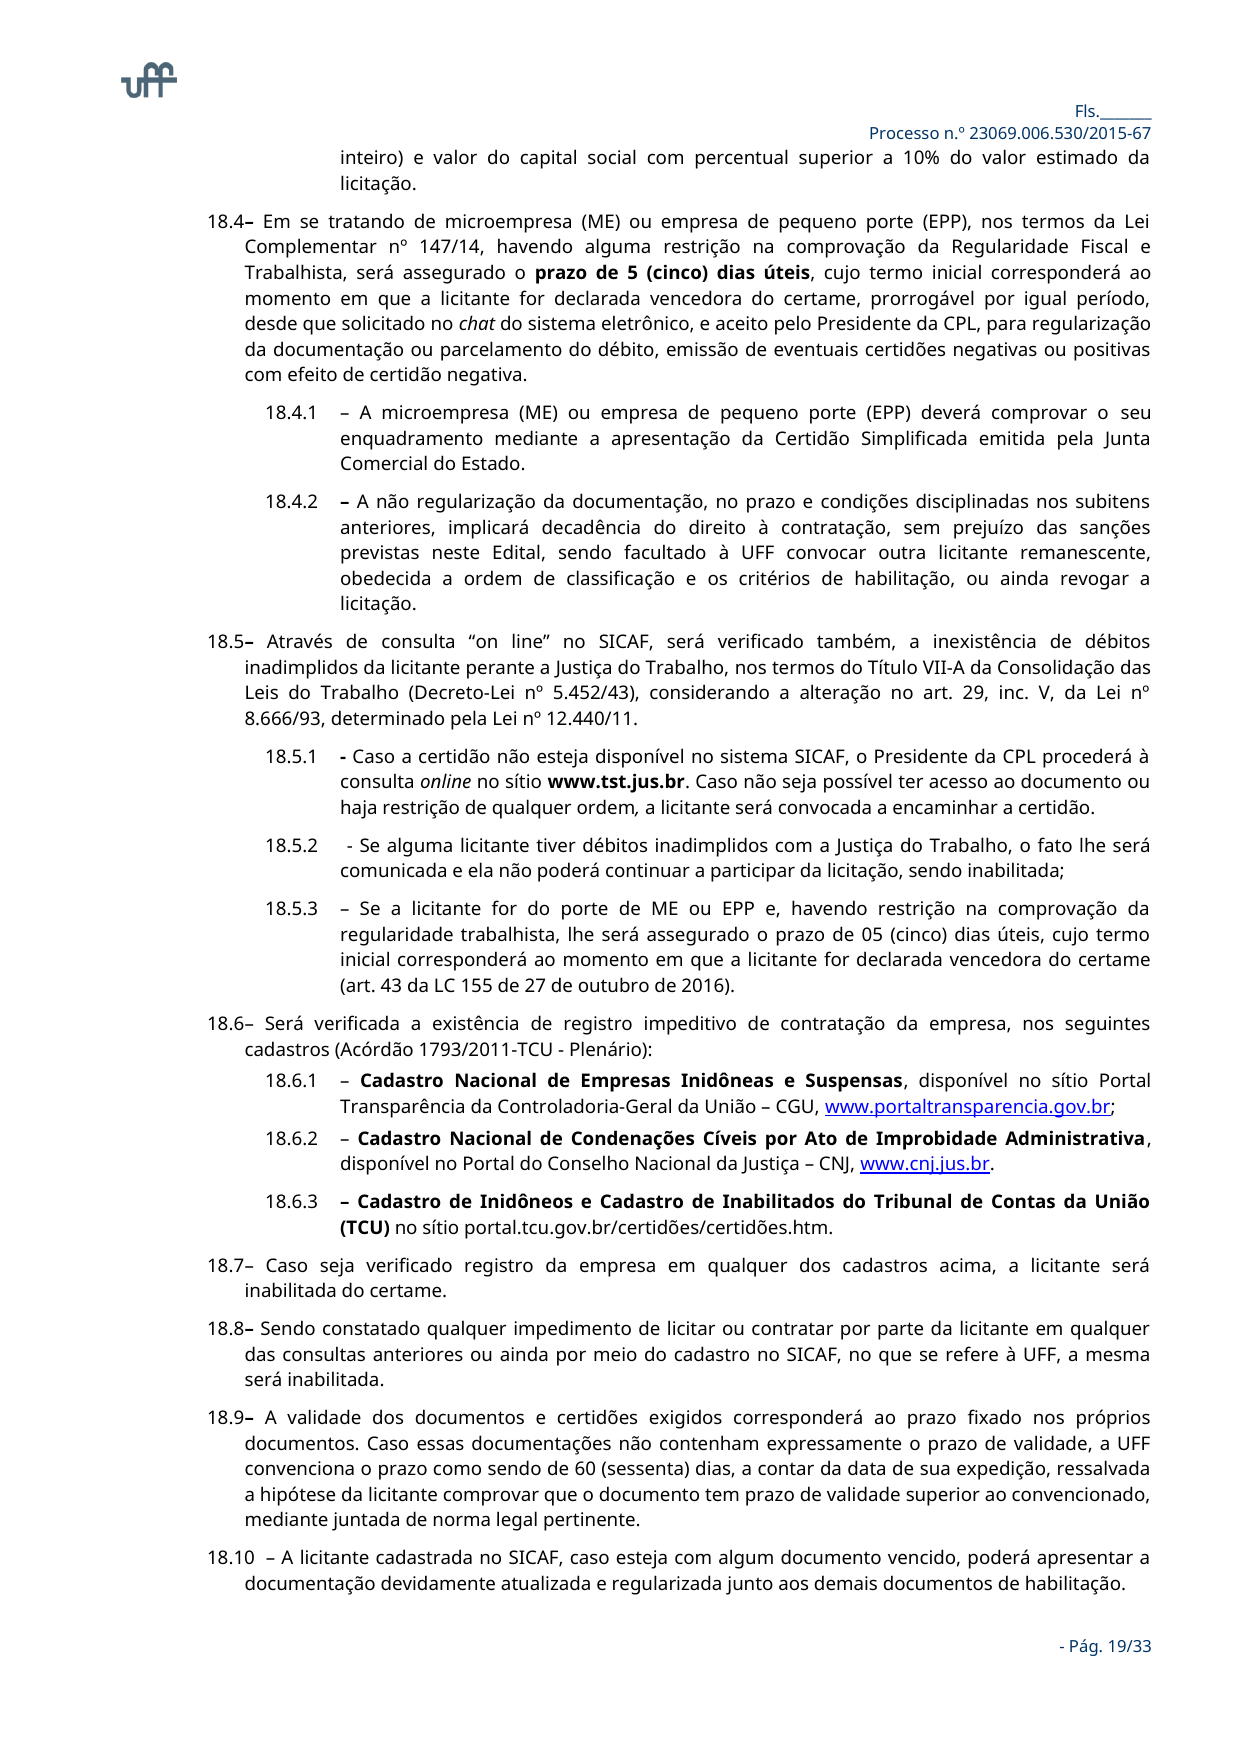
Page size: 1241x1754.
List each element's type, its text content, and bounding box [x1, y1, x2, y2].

list – Caso seja verificado registro da empresa em qualquer dos cadastros acima, a licitante será inabilitada do certame. [207, 1252, 1152, 1303]
list – Será verificada a existência de registro impeditivo de contratação da empresa, nos seguintes cadastros (Acórdão 1793/2011-TCU - Plenário): [207, 1010, 1152, 1061]
list – Sendo constatado qualquer impedimento de licitar ou contratar por parte da licitante em qualquer das consultas anteriores ou ainda por meio do cadastro no SICAF, no que se refere à UFF, a mesma será inabilitada. [207, 1316, 1152, 1392]
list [265, 145, 1152, 196]
list – Cadastro Nacional de Empresas Inidôneas e Suspensas, disponível no sítio Portal Transparência da Controladoria-Geral da União – CGU, www.portaltransparencia.gov.br; [265, 1068, 1152, 1119]
list – Cadastro de Inidôneos e Cadastro de Inabilitados do Tribunal de Contas da União (TCU) no sítio portal.tcu.gov.br/certidões/certidões.htm. [265, 1188, 1152, 1239]
list – Em se tratando de microempresa (ME) ou empresa de pequeno porte (EPP), nos termos da Lei Complementar nº 147/14, havendo alguma restrição na comprovação da Regularidade Fiscal e Trabalhista, será assegurado o prazo de 5 (cinco) dias úteis, cujo termo inicial corresponderá ao momento em que a licitante for declarada vencedora do certame, prorrogável por igual período, desde que solicitado no chat do sistema eletrônico, e aceito pelo Presidente da CPL, para regularização da documentação ou parcelamento do débito, emissão de eventuais certidões negativas ou positivas com efeito de certidão negativa. [207, 208, 1152, 387]
picture [118, 59, 180, 100]
list – A microempresa (ME) ou empresa de pequeno porte (EPP) deverá comprovar o seu enquadramento mediante a apresentação da Certidão Simplificada emitida pela Junta Comercial do Estado. [265, 399, 1152, 476]
list – A validade dos documentos e certidões exigidos corresponderá ao prazo fixado nos próprios documentos. Caso essas documentações não contenham expressamente o prazo de validade, a UFF convenciona o prazo como sendo de 60 (sessenta) dias, a contar da data de sua expedição, ressalvada a hipótese da licitante comprovar que o documento tem prazo de validade superior ao convencionado, mediante juntada de norma legal pertinente. [207, 1404, 1152, 1532]
list – Cadastro Nacional de Condenações Cíveis por Ato de Improbidade Administrativa, disponível no Portal do Conselho Nacional da Justiça – CNJ, www.cnj.jus.br. [265, 1125, 1152, 1176]
list – A licitante cadastrada no SICAF, caso esteja com algum documento vencido, poderá apresentar a documentação devidamente atualizada e regularizada junto aos demais documentos de habilitação. [207, 1545, 1152, 1596]
list – A não regularização da documentação, no prazo e condições disciplinadas nos subitens anteriores, implicará decadência do direito à contratação, sem prejuízo das sanções previstas neste Edital, sendo facultado à UFF convocar outra licitante remanescente, obedecida a ordem de classificação e os critérios de habilitação, ou ainda revogar a licitação. [265, 488, 1152, 616]
list - Se alguma licitante tiver débitos inadimplidos com a Justiça do Trabalho, o fato lhe será comunicada e ela não poderá continuar a participar da licitação, sendo inabilitada; [265, 832, 1152, 883]
list - Caso a certidão não esteja disponível no sistema SICAF, o Presidente da CPL procederá à consulta online no sítio www.tst.jus.br. Caso não seja possível ter acesso ao documento ou haja restrição de qualquer ordem, a licitante será convocada a encaminhar a certidão. [265, 743, 1152, 820]
list – Através de consulta “on line” no SICAF, será verificado também, a inexistência de débitos inadimplidos da licitante perante a Justiça do Trabalho, nos termos do Título VII-A da Consolidação das Leis do Trabalho (Decreto-Lei nº 5.452/43), considerando a alteração no art. 29, inc. V, da Lei nº 8.666/93, determinado pela Lei nº 12.440/11. [207, 628, 1152, 731]
list – Se a licitante for do porte de ME ou EPP e, havendo restrição na comprovação da regularidade trabalhista, lhe será assegurado o prazo de 05 (cinco) dias úteis, cujo termo inicial corresponderá ao momento em que a licitante for declarada vencedora do certame (art. 43 da LC 155 de 27 de outubro de 2016). [265, 896, 1152, 998]
